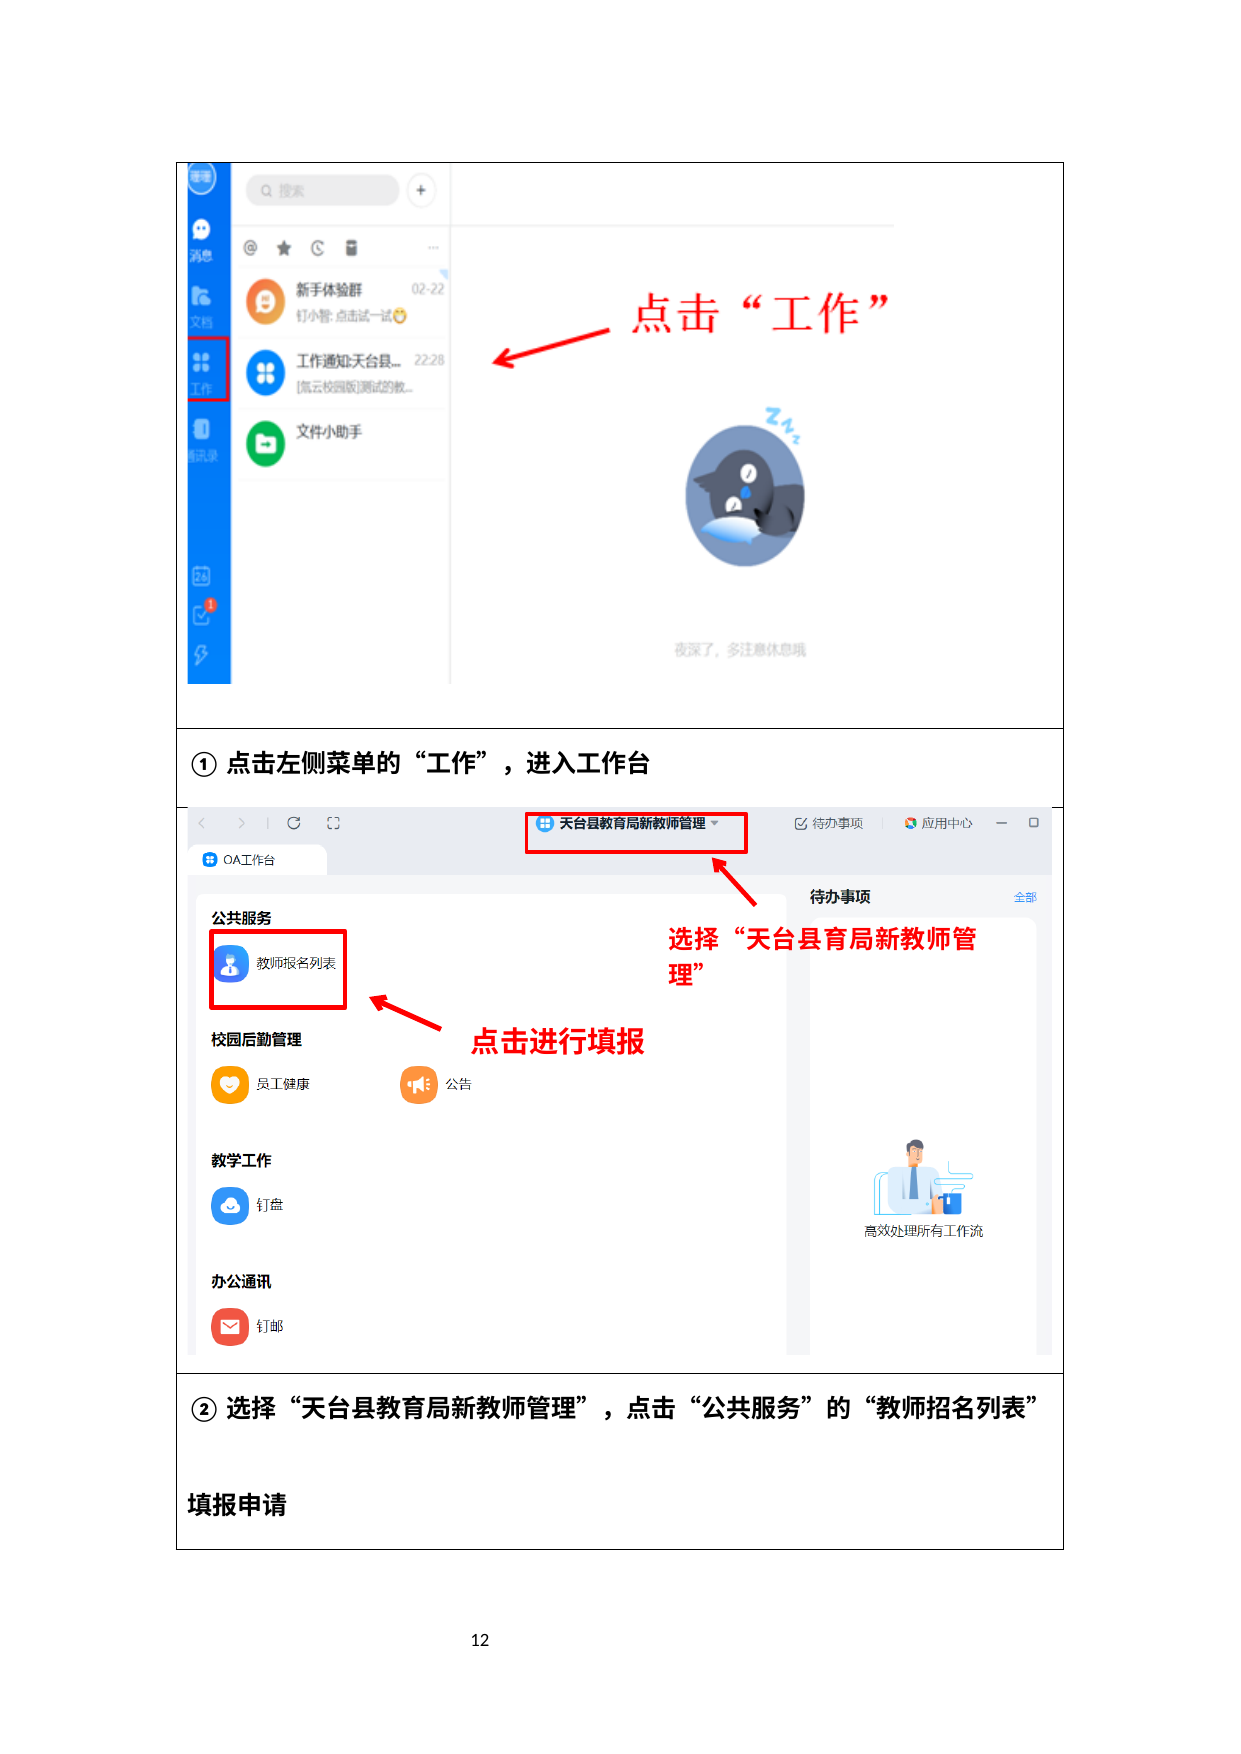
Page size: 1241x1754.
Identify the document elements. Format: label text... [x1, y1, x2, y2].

table_cell ① 点击左侧菜单的“工作”，进入工作台 [177, 729, 1063, 807]
table_header [177, 163, 1063, 728]
table_cell [177, 808, 1063, 1373]
picture [187, 163, 894, 684]
picture [187, 807, 1052, 1355]
table_cell ②选择“天台县教育局新教师管理”，点击“公共服务”的“教师招名列表”填报申请 [177, 1374, 1063, 1549]
